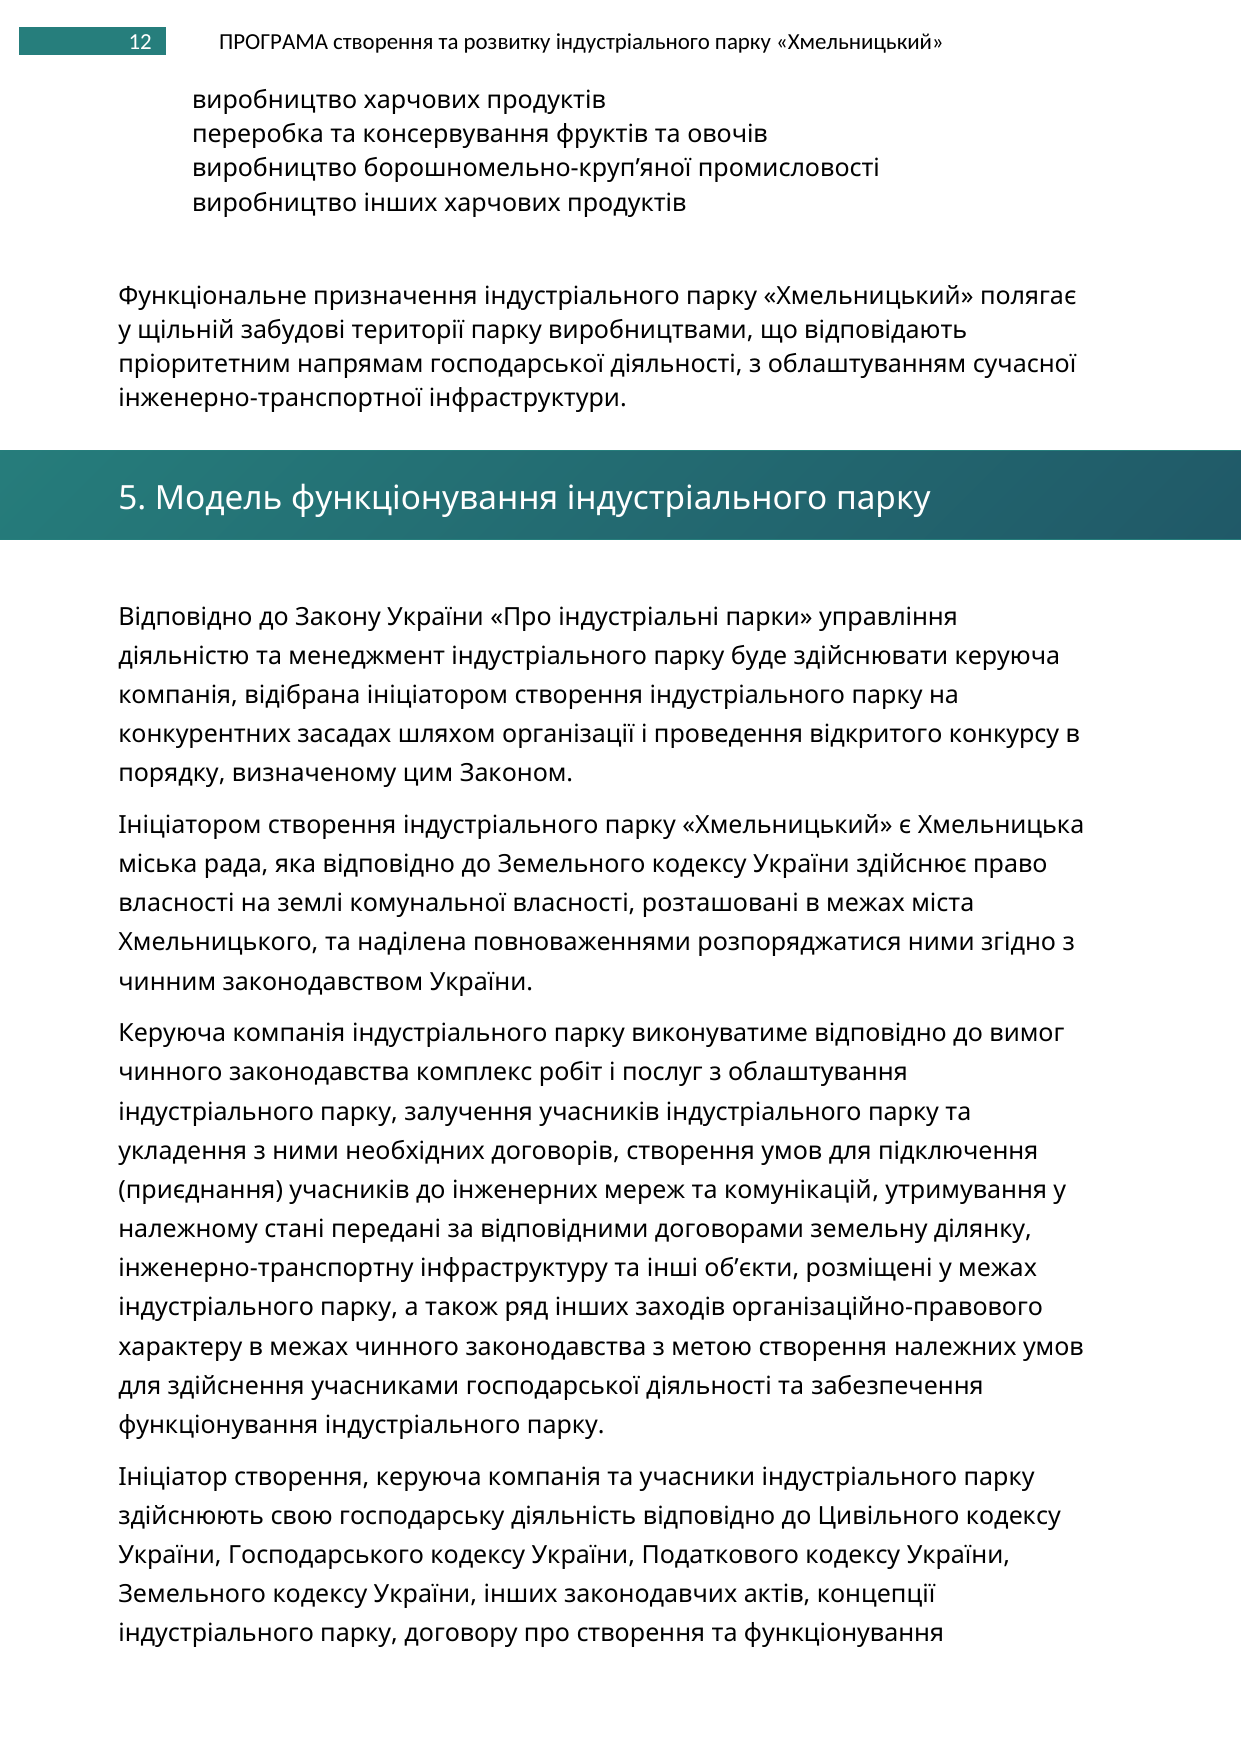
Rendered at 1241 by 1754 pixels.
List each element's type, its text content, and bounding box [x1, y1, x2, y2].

text переробка та консервування фруктів та овочів [118, 116, 1093, 150]
text Ініціатором створення індустріального парку «Хмельницький» є Хмельницька міська рада, яка відповідно до Земельного кодексу України здійснює право власності на землі комунальної власності, розташовані в межах міста Хмельницького, та наділена повноваженнями розпоряджатися ними згідно з чинним законодавством України. [118, 807, 1093, 997]
text Функціональне призначення індустріального парку «Хмельницький» полягає у щільній забудові території парку виробництвами, що відповідають пріоритетним напрямам господарської діяльності, з облаштуванням сучасної інженерно-транспортної інфраструктури. [118, 277, 1093, 413]
text Відповідно до Закону України «Про індустріальні парки» управління діяльністю та менеджмент індустріального парку буде здійснювати керуюча компанія, відібрана ініціатором створення індустріального парку на конкурентних засадах шляхом організації і проведення відкритого конкурсу в порядку, визначеному цим Законом. [118, 598, 1093, 789]
text 5. Модель функціонування індустріального парку [118, 473, 1093, 519]
text виробництво борошномельно-круп’яної промисловості [118, 150, 1093, 184]
text виробництво харчових продуктів [118, 82, 1093, 116]
text виробництво інших харчових продуктів [118, 184, 1093, 218]
text Керуюча компанія індустріального парку виконуватиме відповідно до вимог чинного законодавства комплекс робіт і послуг з облаштування індустріального парку, залучення учасників індустріального парку та укладення з ними необхідних договорів, створення умов для підключення (приєднання) учасників до інженерних мереж та комунікацій, утримування у належному стані передані за відповідними договорами земельну ділянку, інженерно-транспортну інфраструктуру та інші об’єкти, розміщені у межах індустріального парку, а також ряд інших заходів організаційно-правового характеру в межах чинного законодавства з метою створення належних умов для здійснення учасниками господарської діяльності та забезпечення функціонування індустріального парку. [118, 1015, 1093, 1441]
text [118, 1458, 1093, 1649]
